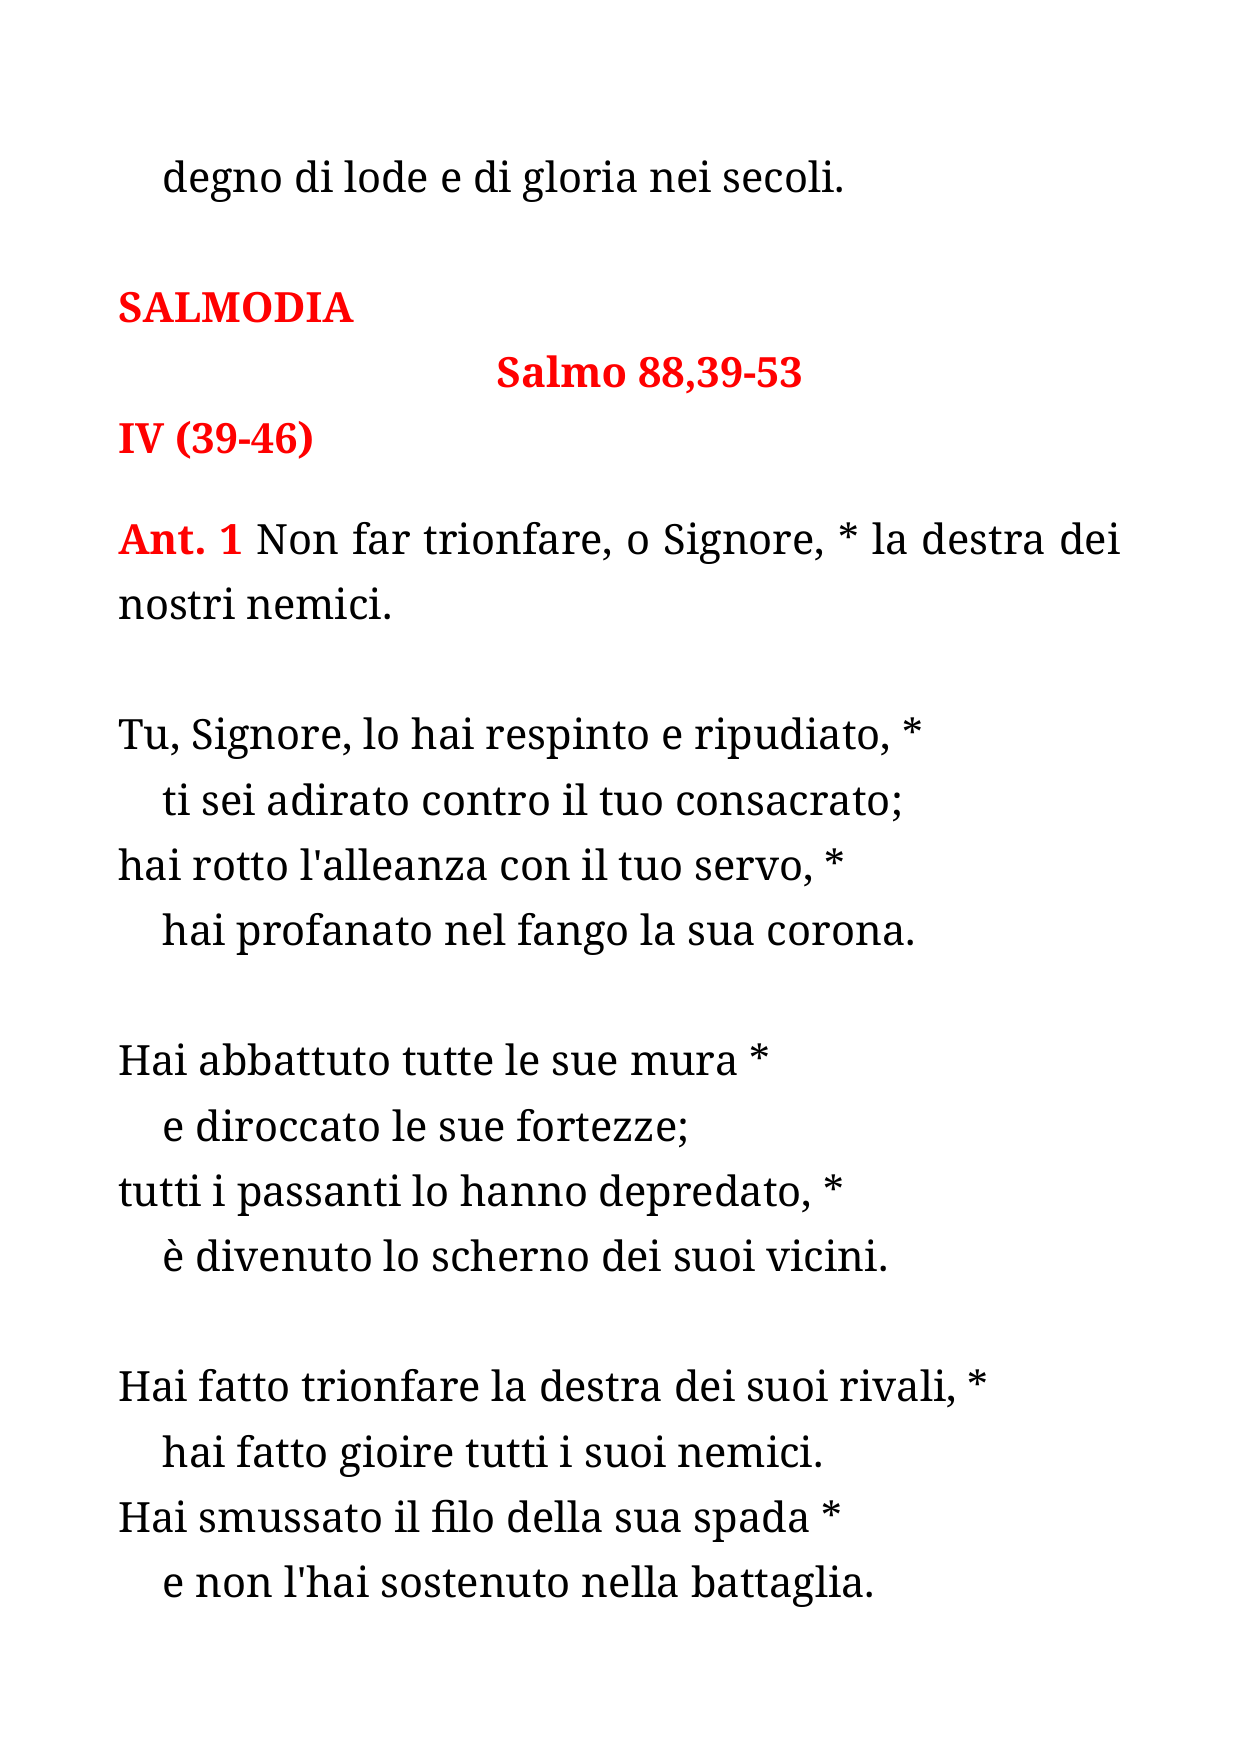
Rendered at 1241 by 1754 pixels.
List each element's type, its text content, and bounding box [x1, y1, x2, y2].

text SALMODIA [118, 278, 1122, 335]
text Tu, Signore, lo hai respinto e ripudiato, * [118, 705, 1122, 762]
text Hai smussato il filo della sua spada * [118, 1488, 1122, 1544]
text degno di lode e di gloria nei secoli. [118, 148, 1122, 204]
text Ant. 1 Non far trionfare, o Signore, * la destra dei nostri nemici. [118, 509, 1122, 632]
text Hai abbattuto tutte le sue mura * [118, 1031, 1122, 1088]
text hai rotto l'alleanza con il tuo servo, * [118, 836, 1122, 892]
text hai fatto gioire tutti i suoi nemici. [118, 1422, 1122, 1479]
text ti sei adirato contro il tuo consacrato; [118, 770, 1122, 827]
text e diroccato le sue fortezze; [118, 1096, 1122, 1153]
text hai profanato nel fango la sua corona. [118, 901, 1122, 958]
text IV (39-46) [118, 408, 1122, 465]
text Hai fatto trionfare la destra dei suoi rivali, * [118, 1357, 1122, 1414]
text Salmo 88,39-53 [118, 343, 1122, 400]
text è divenuto lo scherno dei suoi vicini. [118, 1227, 1122, 1284]
text tutti i passanti lo hanno depredato, * [118, 1162, 1122, 1218]
text e non l'hai sostenuto nella battaglia. [118, 1553, 1122, 1610]
